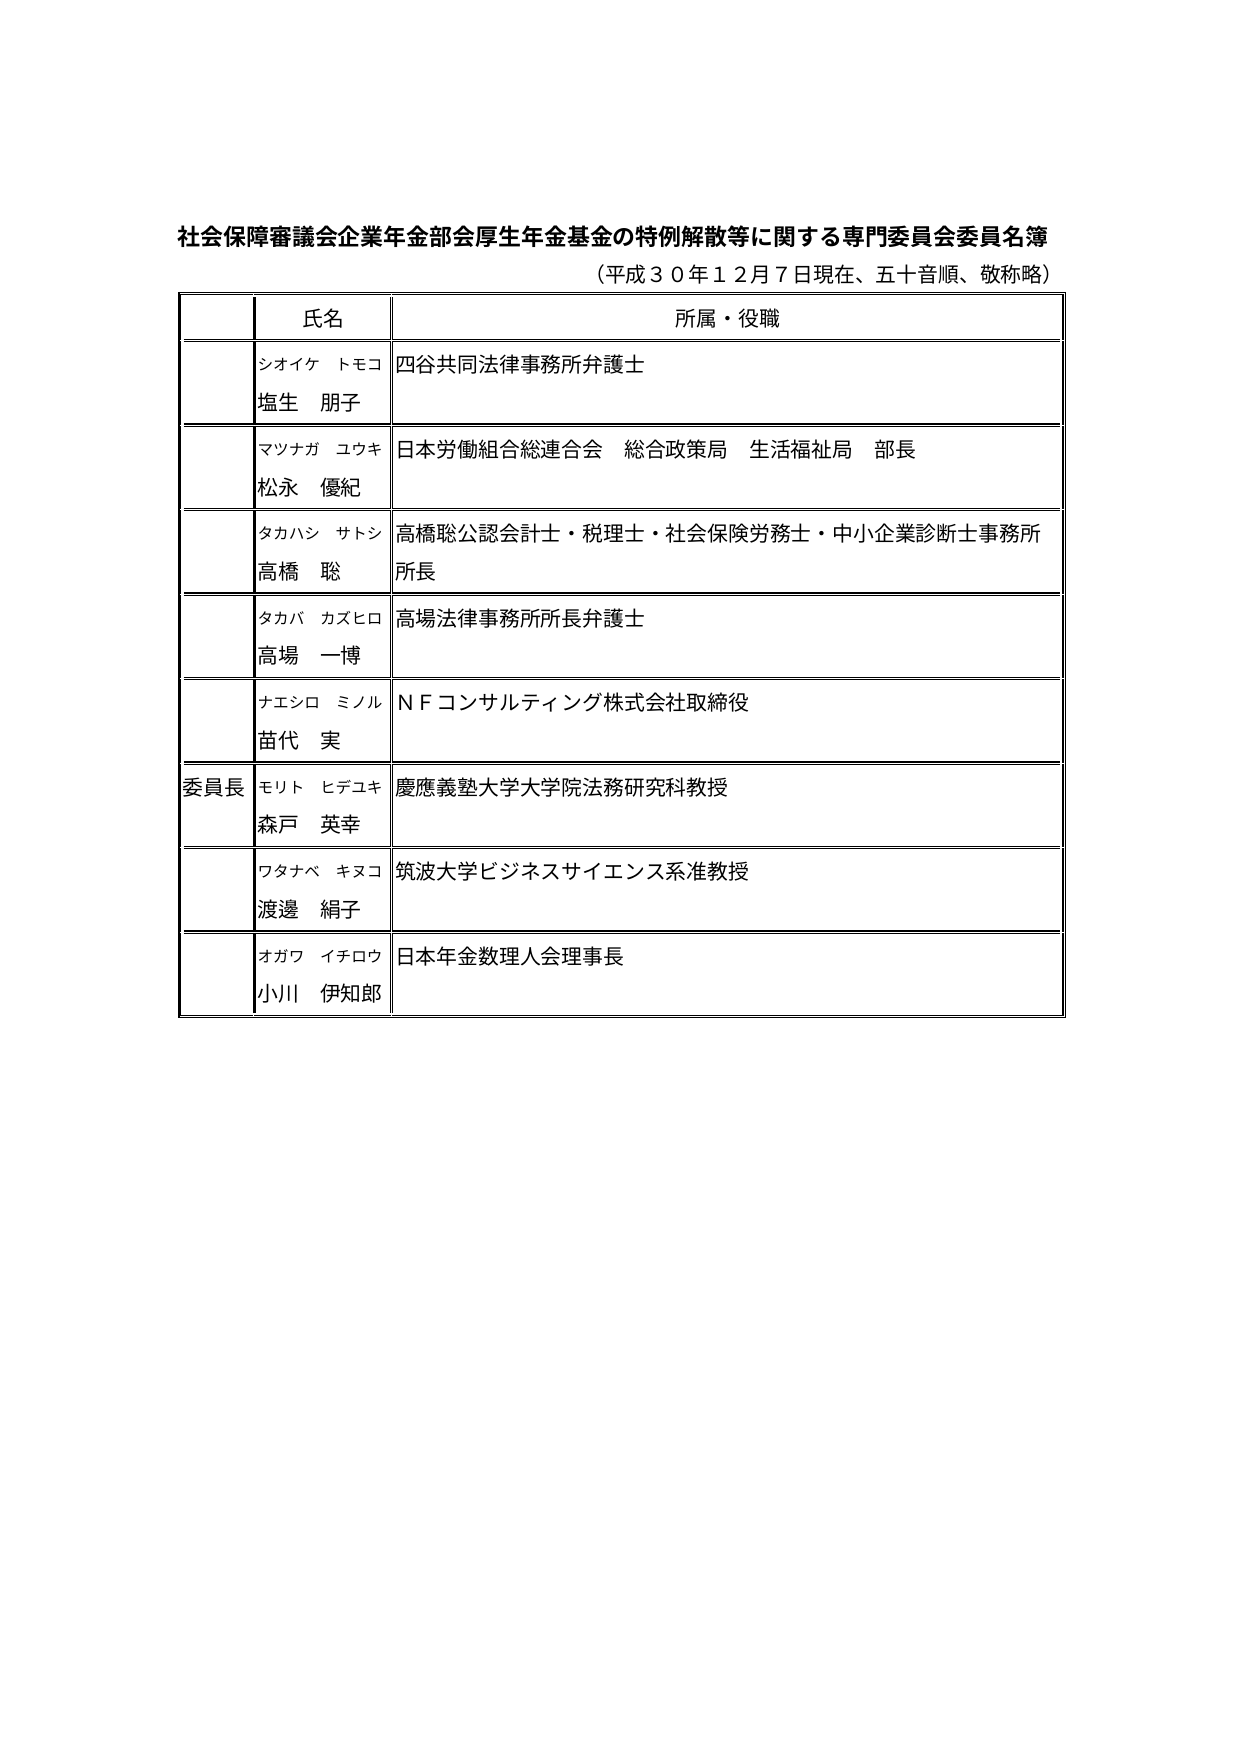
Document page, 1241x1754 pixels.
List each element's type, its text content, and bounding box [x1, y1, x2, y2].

table_cell ワタナベ キヌコ 渡邊 絹子 [256, 849, 390, 930]
table_cell 委員長 [181, 761, 253, 846]
table_cell [181, 423, 253, 508]
table_header [180, 293, 254, 339]
text （平成３０年１２月７日現在、五十音順、敬称略） [177, 254, 1063, 292]
table_cell [181, 592, 253, 677]
table_cell [180, 339, 254, 423]
table_cell ナエシロ ミノル 苗代 実 [256, 680, 390, 761]
table_cell 日本年金数理人会理事長 [392, 930, 1063, 1014]
text 社会保障審議会企業年金部会厚生年金基金の特例解散等に関する専門委員会委員名簿 [177, 217, 1063, 254]
table_cell [180, 677, 254, 761]
table_cell [181, 930, 254, 1014]
table_cell 日本労働組合総連合会 総合政策局 生活福祉局 部長 [393, 423, 1063, 508]
table_cell タカハシ サトシ 高橋 聡 [256, 511, 390, 592]
table_cell ＮＦコンサルティング株式会社取締役 [392, 677, 1064, 761]
table_header 所属・役職 [392, 295, 1062, 339]
table_cell タカバ カズヒロ 高場 一博 [256, 596, 390, 677]
table_cell オガワ イチロウ 小川 伊知郎 [254, 934, 392, 1014]
table_cell [180, 508, 254, 592]
table_cell [180, 846, 254, 930]
table_cell 四谷共同法律事務所弁護士 [392, 339, 1064, 423]
table_cell シオイケ トモコ 塩生 朋子 [256, 342, 390, 423]
table_cell マツナガ ユウキ 松永 優紀 [256, 427, 390, 508]
table_header 氏名 [254, 295, 392, 339]
table_cell 慶應義塾大学大学院法務研究科教授 [393, 761, 1063, 846]
table_cell 筑波大学ビジネスサイエンス系准教授 [392, 846, 1064, 930]
table_cell 高場法律事務所所長弁護士 [393, 592, 1063, 677]
table_cell モリト ヒデユキ 森戸 英幸 [256, 765, 390, 846]
table_cell 高橋聡公認会計士・税理士・社会保険労務士・中小企業診断士事務所所長 [392, 508, 1064, 592]
